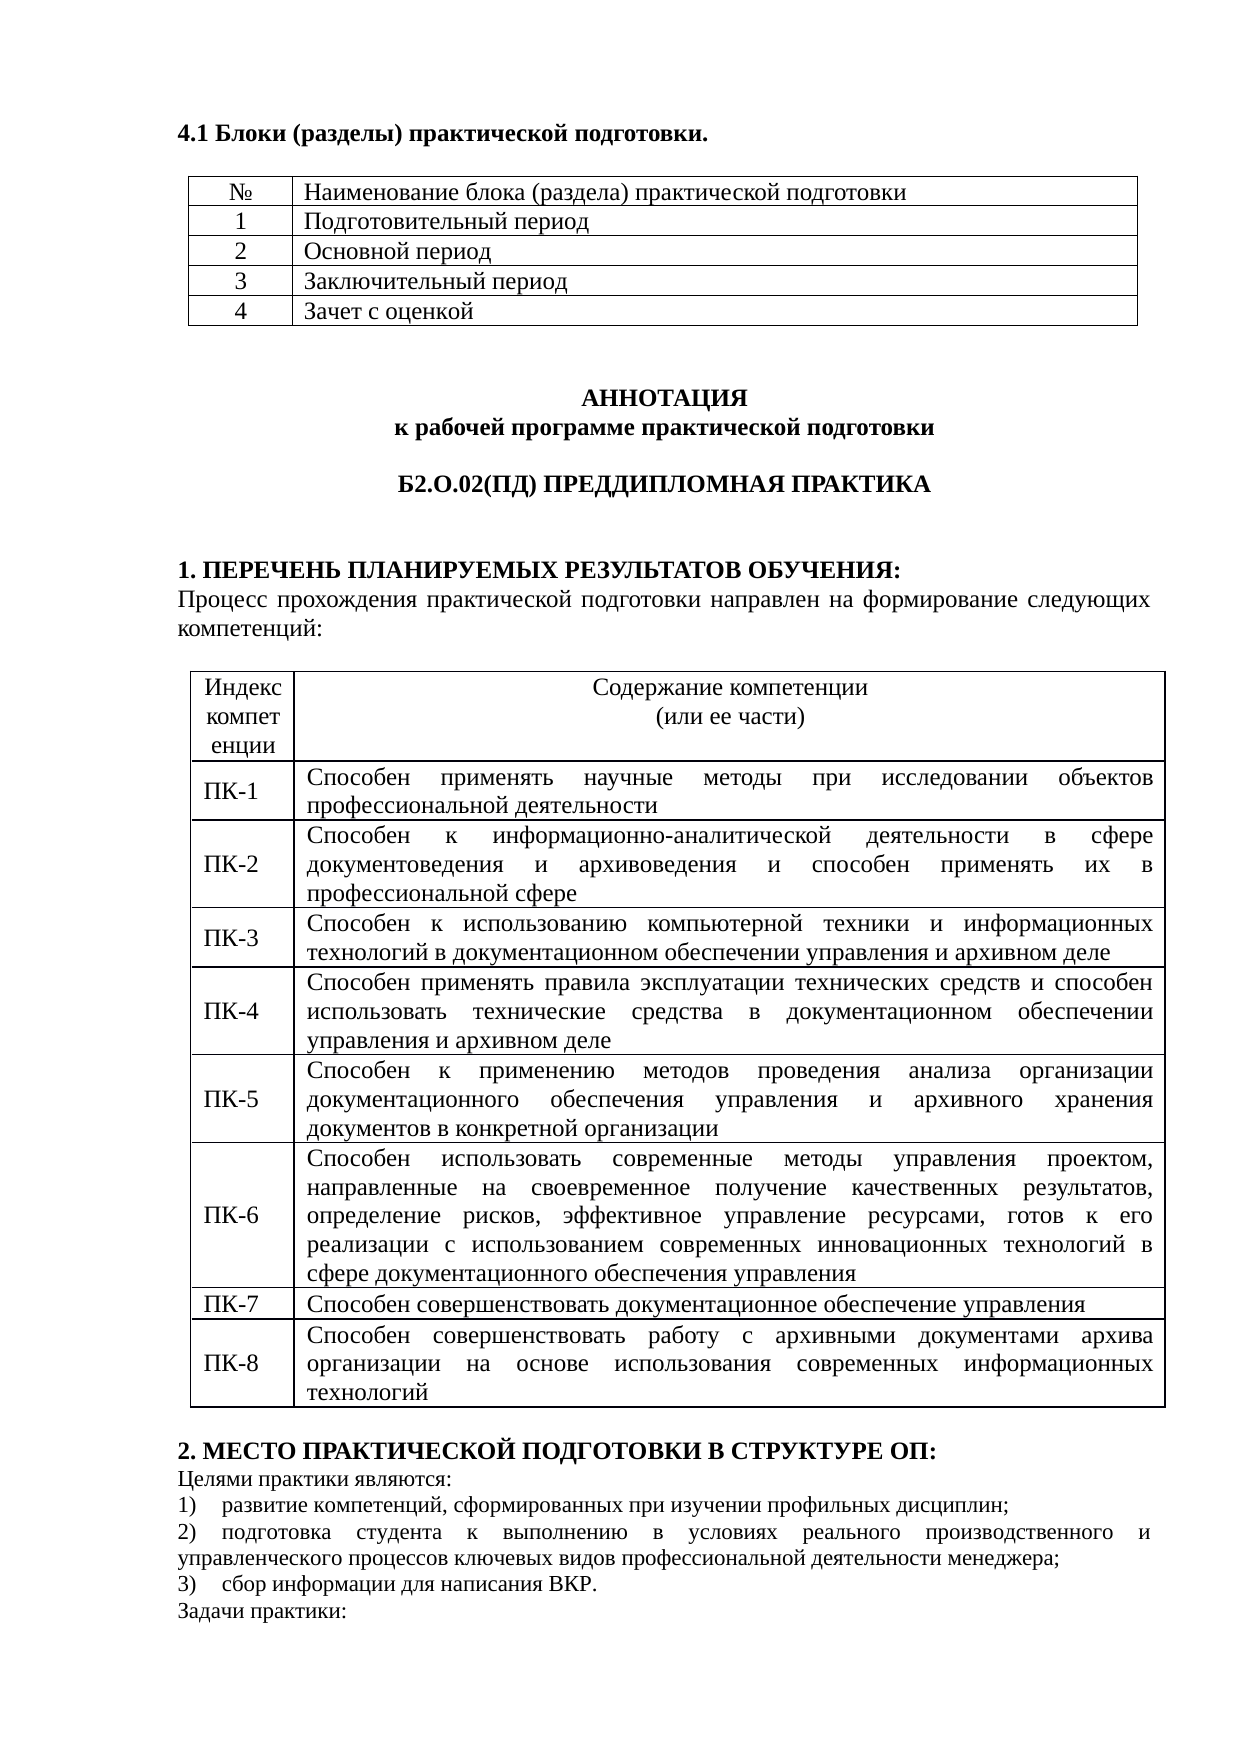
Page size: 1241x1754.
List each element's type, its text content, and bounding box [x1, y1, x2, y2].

text Процесс прохождения практической подготовки направлен на формирование следующих компетенций: [177, 584, 1152, 642]
table_cell Подготовительный период [293, 206, 1137, 235]
table_cell Способен применять научные методы при исследовании объектов профессиональной деятельности [295, 762, 1164, 819]
table_cell Способен использовать современные методы управления проектом, направленные на своевременное получение качественных результатов, определение рисков, эффективное управление ресурсами, готов к его реализации с использованием современных инновационных технологий в сфере документационного обеспечения управления [295, 1143, 1164, 1287]
table_cell ПК-3 [191, 908, 293, 966]
text 1. ПЕРЕЧЕНЬ ПЛАНИРУЕМЫХ РЕЗУЛЬТАТОВ ОБУЧЕНИЯ: [177, 556, 1152, 584]
table_cell Заключительный период [293, 266, 1137, 295]
text 2. Место ПРАКТИЧЕСКОЙ ПОДГОТОВКИ в структуре ОП: [177, 1436, 1152, 1465]
table_cell 4 [189, 296, 292, 324]
text к рабочей программе практической подготовки [177, 412, 1152, 441]
table_cell Основной период [293, 236, 1137, 265]
table_cell Зачет с оценкой [293, 296, 1137, 324]
table_cell ПК-1 [191, 761, 293, 819]
text Задачи практики: [177, 1597, 1152, 1623]
table_cell ПК-5 [191, 1055, 293, 1142]
table_cell Способен к использованию компьютерной техники и информационных технологий в документационном обеспечении управления и архивном деле [295, 908, 1164, 966]
table_cell 3 [189, 266, 292, 295]
table_cell ПК-8 [191, 1319, 293, 1406]
table_cell Способен применять правила эксплуатации технических средств и способен использовать технические средства в документационном обеспечении управления и архивном деле [295, 968, 1164, 1054]
table_cell Способен к применению методов проведения анализа организации документационного обеспечения управления и архивного хранения документов в конкретной организации [295, 1055, 1164, 1142]
table_cell ПК-2 [191, 820, 293, 907]
table_cell ПК-6 [191, 1143, 293, 1287]
list развитие компетенций, сформированных при изучении профильных дисциплин; [177, 1491, 1152, 1518]
table_header Индекс компетенции [191, 672, 293, 760]
table_cell 1 [189, 206, 292, 235]
list подготовка студента к выполнению в условиях реального производственного и управленческого процессов ключевых видов профессиональной деятельности менеджера; [177, 1518, 1152, 1570]
text 4.1 Блоки (разделы) практической подготовки. [177, 118, 1152, 147]
table_cell Способен совершенствовать работу с архивными документами архива организации на основе использования современных информационных технологий [295, 1320, 1164, 1406]
table_header Содержание компетенции (или ее части) [295, 672, 1164, 760]
text Б2.О.02(Пд) Преддипломная практика [177, 469, 1152, 498]
text АННОТАЦИЯ [177, 383, 1152, 412]
table_header Наименование блока (раздела) практической подготовки [293, 177, 1137, 205]
table_cell ПК-7 [191, 1288, 293, 1318]
table_header № [189, 177, 292, 205]
table_cell 2 [189, 236, 292, 265]
table_cell ПК-4 [191, 967, 293, 1054]
table_cell Способен совершенствовать документационное обеспечение управления [295, 1288, 1164, 1318]
text Целями практики являются: [177, 1465, 1152, 1491]
table_cell Способен к информационно-аналитической деятельности в сфере документоведения и архивоведения и способен применять их в профессиональной сфере [295, 821, 1164, 907]
list сбор информации для написания ВКР. [177, 1570, 1152, 1597]
